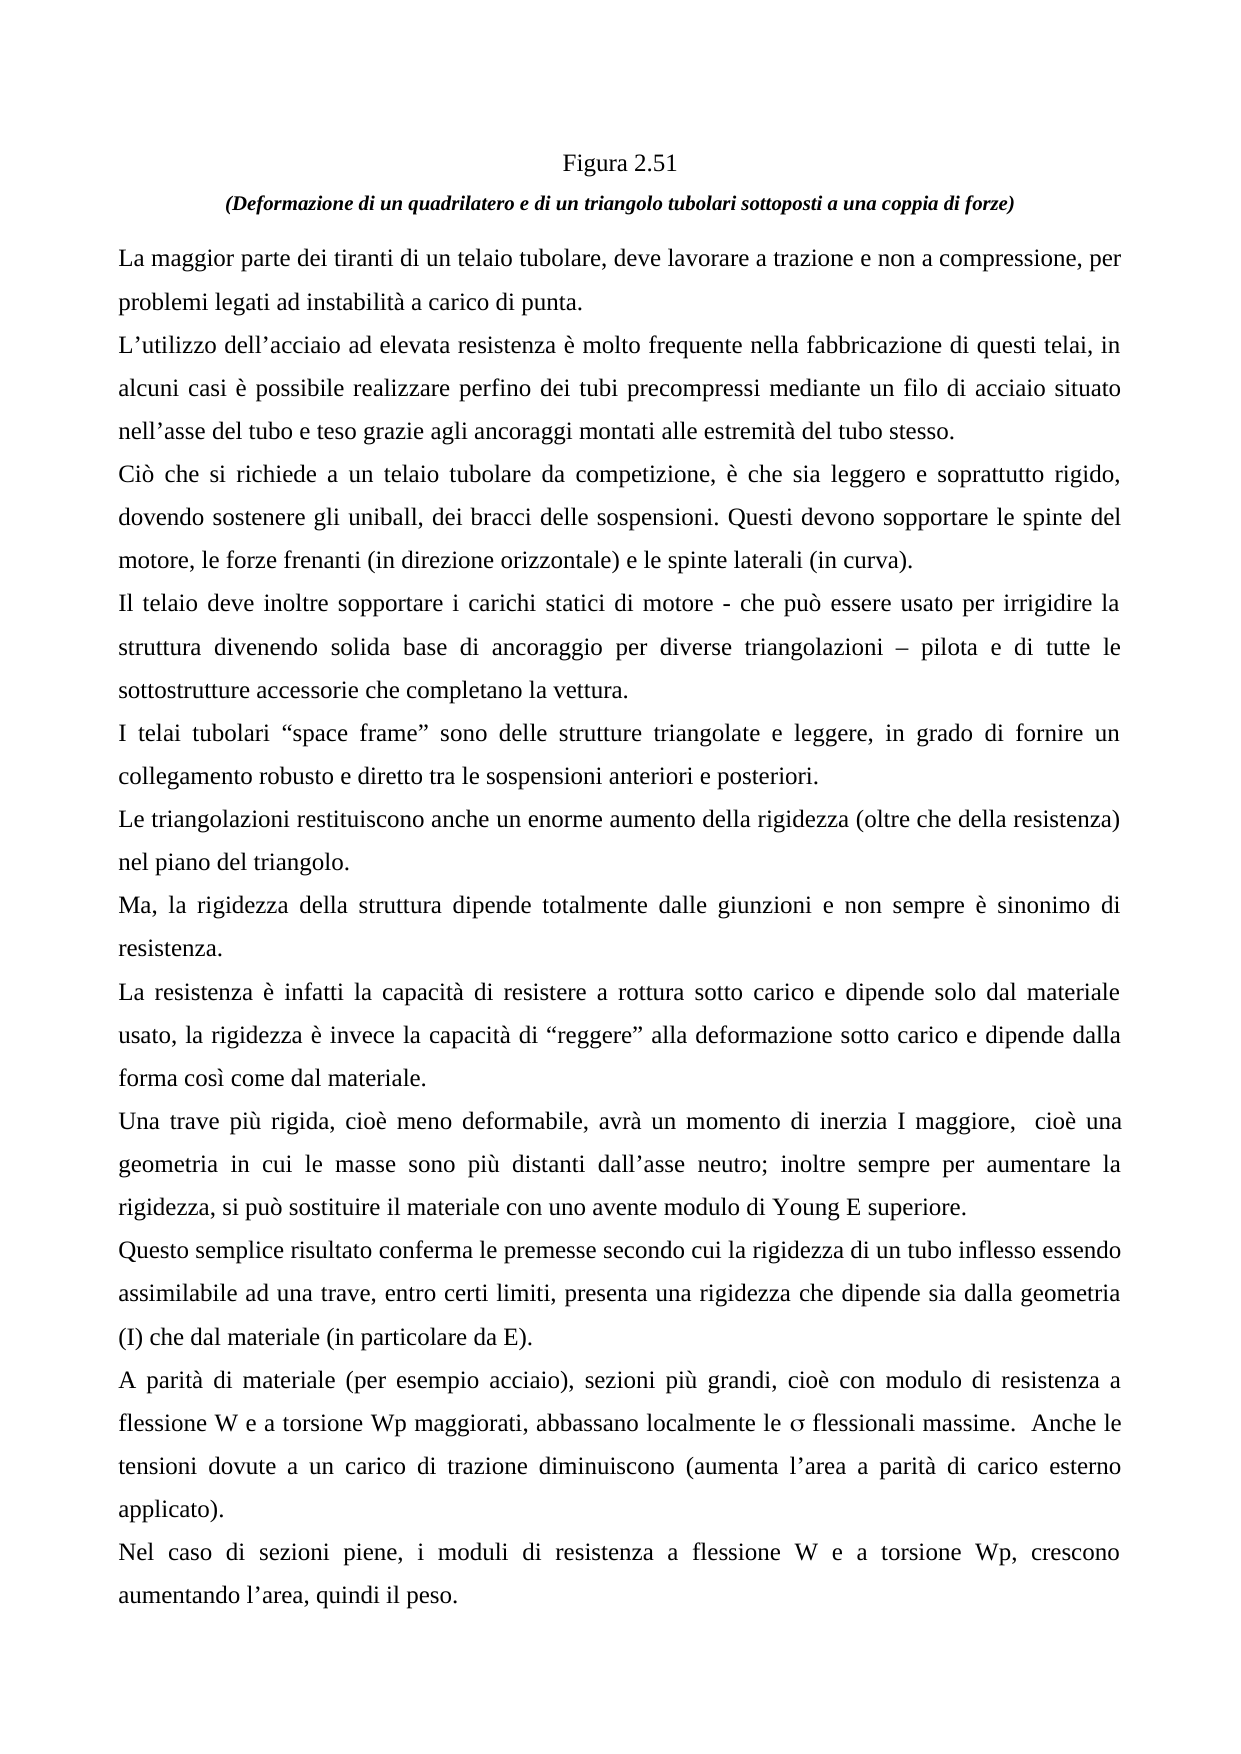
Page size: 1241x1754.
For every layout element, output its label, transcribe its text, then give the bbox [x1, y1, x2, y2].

text Le triangolazioni restituiscono anche un enorme aumento della rigidezza (oltre che della resistenza) nel piano del triangolo. [118, 804, 1122, 876]
text A parità di materiale (per esempio acciaio), sezioni più grandi, cioè con modulo di resistenza a flessione W e a torsione Wp maggiorati, abbassano localmente le  flessionali massime. Anche le tensioni dovute a un carico di trazione diminuiscono (aumenta l’area a parità di carico esterno applicato). [118, 1365, 1122, 1523]
text La maggior parte dei tiranti di un telaio tubolare, deve lavorare a trazione e non a compressione, per problemi legati ad instabilità a carico di punta. [118, 243, 1122, 315]
text Ciò che si richiede a un telaio tubolare da competizione, è che sia leggero e soprattutto rigido, dovendo sostenere gli uniball, dei bracci delle sospensioni. Questi devono sopportare le spinte del motore, le forze frenanti (in direzione orizzontale) e le spinte laterali (in curva). [118, 459, 1122, 574]
text Il telaio deve inoltre sopportare i carichi statici di motore - che può essere usato per irrigidire la struttura divenendo solida base di ancoraggio per diverse triangolazioni – pilota e di tutte le sottostrutture accessorie che completano la vettura. [118, 588, 1122, 703]
text Nel caso di sezioni piene, i moduli di resistenza a flessione W e a torsione Wp, crescono aumentando l’area, quindi il peso. [118, 1537, 1122, 1609]
text Ma, la rigidezza della struttura dipende totalmente dalle giunzioni e non sempre è sinonimo di resistenza. [118, 890, 1122, 962]
text Questo semplice risultato conferma le premesse secondo cui la rigidezza di un tubo inflesso essendo assimilabile ad una trave, entro certi limiti, presenta una rigidezza che dipende sia dalla geometria (I) che dal materiale (in particolare da E). [118, 1235, 1122, 1350]
text I telai tubolari “space frame” sono delle strutture triangolate e leggere, in grado di fornire un collegamento robusto e diretto tra le sospensioni anteriori e posteriori. [118, 718, 1122, 790]
text (Deformazione di un quadrilatero e di un triangolo tubolari sottoposti a una coppia di forze) [118, 191, 1122, 215]
text L’utilizzo dell’acciaio ad elevata resistenza è molto frequente nella fabbricazione di questi telai, in alcuni casi è possibile realizzare perfino dei tubi precompressi mediante un filo di acciaio situato nell’asse del tubo e teso grazie agli ancoraggi montati alle estremità del tubo stesso. [118, 330, 1122, 445]
text La resistenza è infatti la capacità di resistere a rottura sotto carico e dipende solo dal materiale usato, la rigidezza è invece la capacità di “reggere” alla deformazione sotto carico e dipende dalla forma così come dal materiale. [118, 977, 1122, 1092]
text Una trave più rigida, cioè meno deformabile, avrà un momento di inerzia I maggiore, cioè una geometria in cui le masse sono più distanti dall’asse neutro; inoltre sempre per aumentare la rigidezza, si può sostituire il materiale con uno avente modulo di Young E superiore. [118, 1106, 1122, 1221]
text Figura 2.51 [118, 148, 1122, 176]
